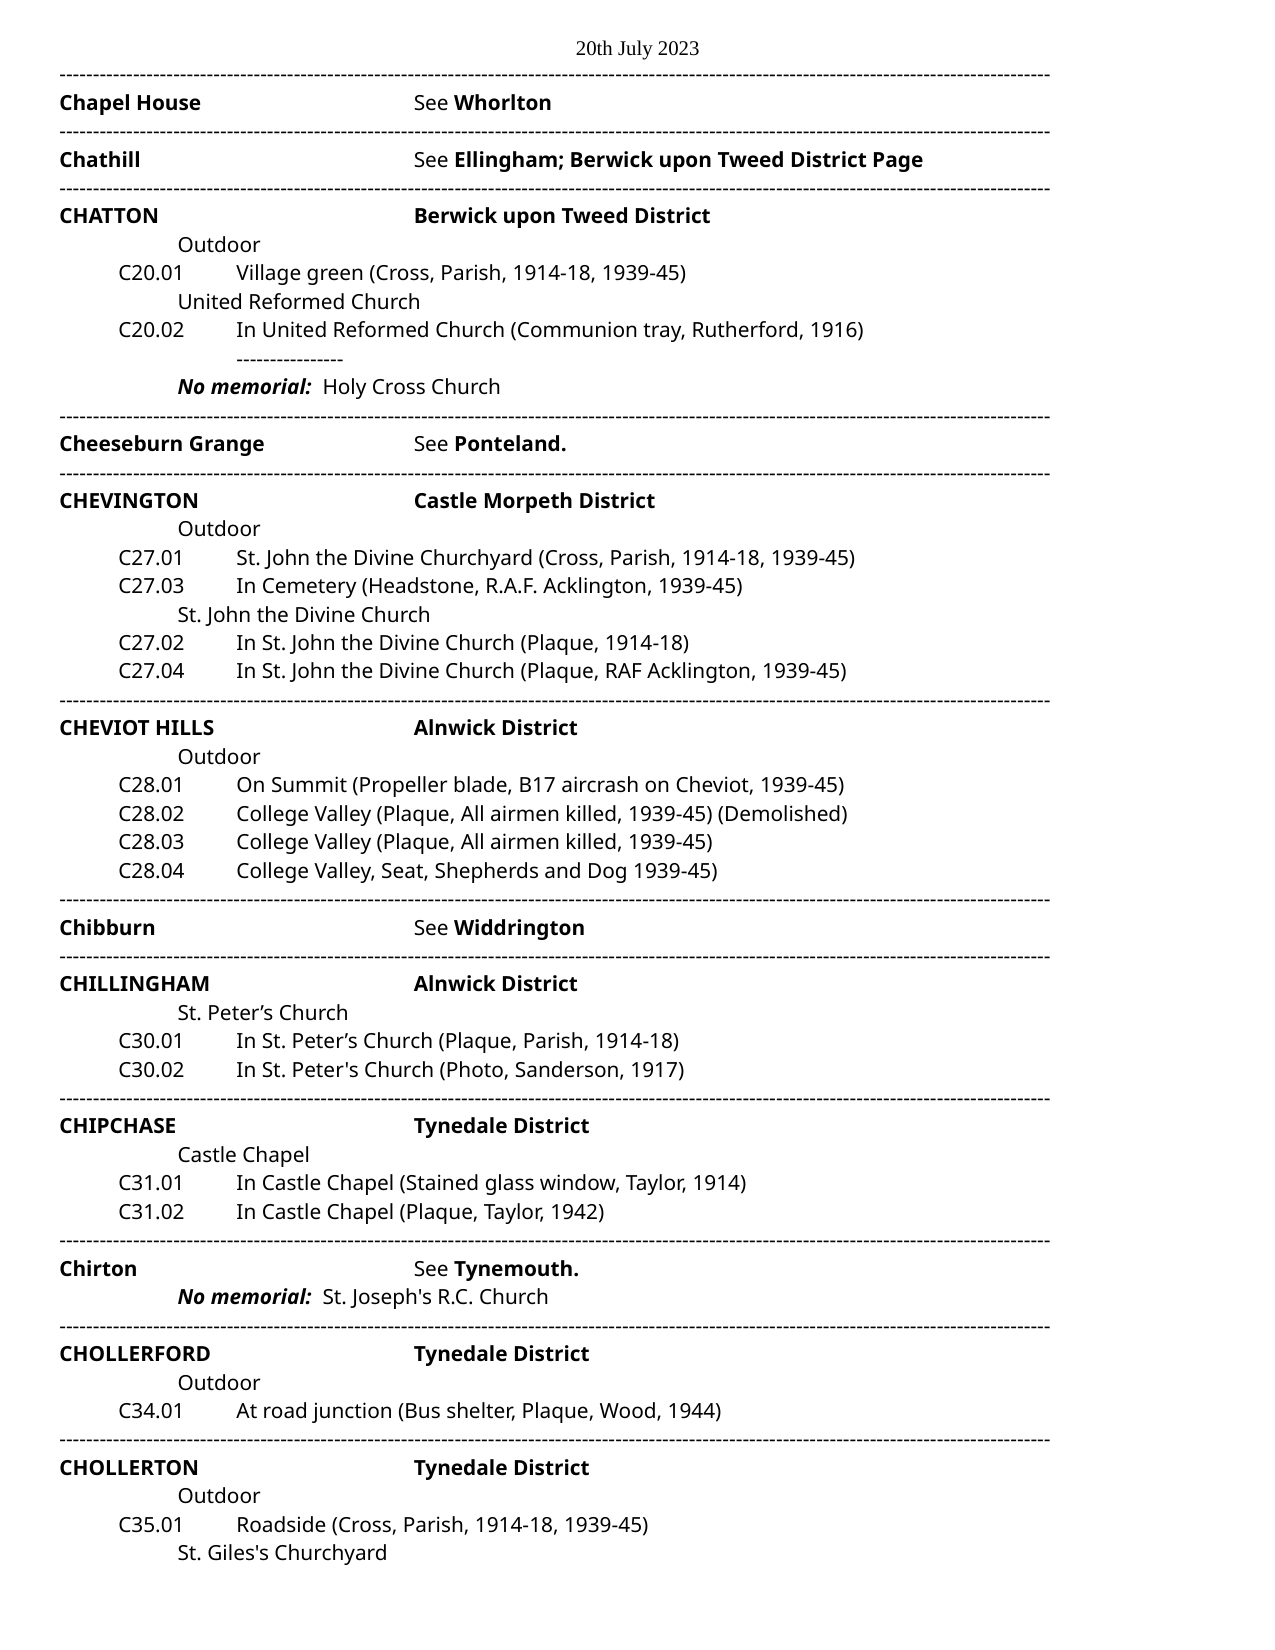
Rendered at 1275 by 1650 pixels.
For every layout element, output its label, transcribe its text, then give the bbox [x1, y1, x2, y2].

text ---------------------------------------------------------------------------------------------------------------------------------------------------- [59, 941, 1216, 969]
text CHEVIOT HILLS Alnwick District [59, 713, 1216, 742]
text C35.01 Roadside (Cross, Parish, 1914-18, 1939-45) [59, 1510, 1216, 1538]
text C27.03 In Cemetery (Headstone, R.A.F. Acklington, 1939-45) [59, 571, 1216, 600]
text CHOLLERTON Tynedale District [59, 1453, 1216, 1481]
text ---------------------------------------------------------------------------------------------------------------------------------------------------- [59, 884, 1216, 913]
text St. Peter’s Church [59, 998, 1216, 1026]
text C28.03 College Valley (Plaque, All airmen killed, 1939-45) [59, 827, 1216, 856]
text St. John the Divine Church [59, 600, 1216, 628]
text ---------------------------------------------------------------------------------------------------------------------------------------------------- [59, 173, 1216, 202]
text Chirton See Tynemouth. [59, 1254, 1216, 1282]
text ---------------------------------------------------------------------------------------------------------------------------------------------------- [59, 458, 1216, 486]
text Outdoor [59, 230, 1216, 258]
text Chathill See Ellingham; Berwick upon Tweed District Page [59, 145, 1216, 173]
text C27.02 In St. John the Divine Church (Plaque, 1914-18) [59, 628, 1216, 657]
text CHOLLERFORD Tynedale District [59, 1339, 1216, 1368]
text Chibburn See Widdrington [59, 913, 1216, 941]
text ---------------- [59, 344, 1216, 372]
text Outdoor [59, 742, 1216, 770]
text Cheeseburn Grange See Ponteland. [59, 429, 1216, 458]
text Outdoor [59, 1481, 1216, 1510]
text No memorial: St. Joseph's R.C. Church [59, 1282, 1216, 1311]
text CHIPCHASE Tynedale District [59, 1112, 1216, 1140]
text ---------------------------------------------------------------------------------------------------------------------------------------------------- [59, 401, 1216, 429]
text No memorial: Holy Cross Church [59, 372, 1216, 401]
text ---------------------------------------------------------------------------------------------------------------------------------------------------- [59, 1083, 1216, 1112]
text C31.02 In Castle Chapel (Plaque, Taylor, 1942) [59, 1197, 1216, 1225]
text CHATTON Berwick upon Tweed District [59, 202, 1216, 230]
text C27.01 St. John the Divine Churchyard (Cross, Parish, 1914-18, 1939-45) [59, 543, 1216, 571]
text Castle Chapel [59, 1140, 1216, 1168]
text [59, 59, 1216, 88]
text ---------------------------------------------------------------------------------------------------------------------------------------------------- [59, 1225, 1216, 1254]
text C28.04 College Valley, Seat, Shepherds and Dog 1939-45) [59, 856, 1216, 884]
text United Reformed Church [59, 287, 1216, 315]
text C28.02 College Valley (Plaque, All airmen killed, 1939-45) (Demolished) [59, 799, 1216, 827]
text ---------------------------------------------------------------------------------------------------------------------------------------------------- [59, 1311, 1216, 1339]
text CHILLINGHAM Alnwick District [59, 969, 1216, 998]
text Chapel House See Whorlton [59, 88, 1216, 116]
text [59, 1424, 1216, 1453]
text St. Giles's Churchyard [59, 1538, 1216, 1567]
text C30.01 In St. Peter’s Church (Plaque, Parish, 1914-18) [59, 1026, 1216, 1055]
text ---------------------------------------------------------------------------------------------------------------------------------------------------- [59, 685, 1216, 713]
text C27.04 In St. John the Divine Church (Plaque, RAF Acklington, 1939-45) [59, 657, 1216, 685]
text C30.02 In St. Peter's Church (Photo, Sanderson, 1917) [59, 1055, 1216, 1083]
text CHEVINGTON Castle Morpeth District [59, 486, 1216, 514]
text Outdoor [59, 514, 1216, 543]
text Outdoor [59, 1368, 1216, 1396]
text C28.01 On Summit (Propeller blade, B17 aircrash on Cheviot, 1939-45) [59, 770, 1216, 799]
text C20.02 In United Reformed Church (Communion tray, Rutherford, 1916) [59, 315, 1216, 344]
text C34.01 At road junction (Bus shelter, Plaque, Wood, 1944) [59, 1396, 1216, 1424]
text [59, 116, 1216, 145]
text C20.01 Village green (Cross, Parish, 1914-18, 1939-45) [59, 258, 1216, 287]
text C31.01 In Castle Chapel (Stained glass window, Taylor, 1914) [59, 1168, 1216, 1197]
